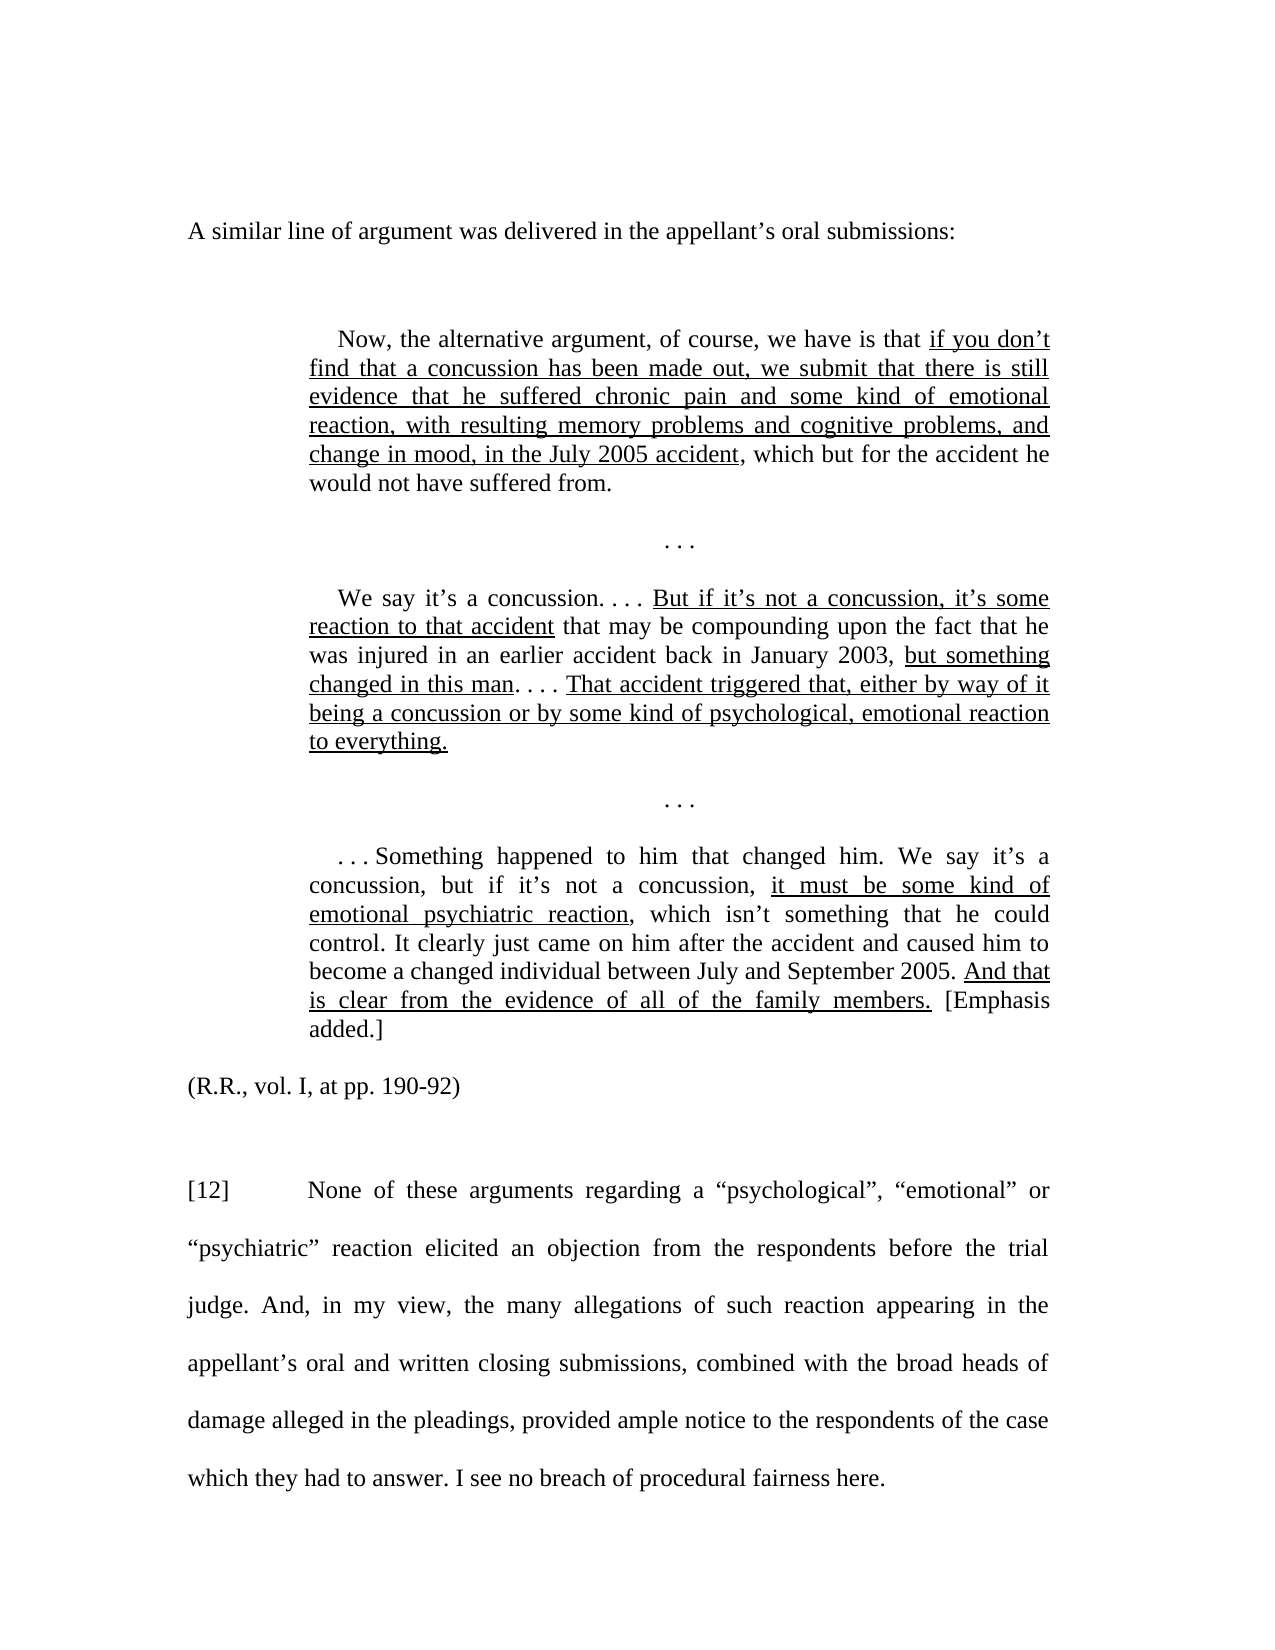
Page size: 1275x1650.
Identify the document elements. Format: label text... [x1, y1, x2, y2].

text We say it’s a concussion. . . . But if it’s not a concussion, it’s some reaction to that accident that may be compounding upon the fact that he was injured in an earlier accident back in January 2003, but something changed in this man. . . . That accident triggered that, either by way of it being a concussion or by some kind of psychological, emotional reaction to everything. [309, 724, 1050, 755]
text (R.R., vol. I, at pp. 190-92) [187, 1071, 1050, 1100]
text . . . [309, 525, 1050, 554]
text . . . [309, 784, 1050, 813]
text None of these arguments regarding a “psychological”, “emotional” or “psychiatric” reaction elicited an objection from the respondents before the trial judge. And, in my view, the many allegations of such reaction appearing in the appellant’s oral and written closing submissions, combined with the broad heads of damage alleged in the pleadings, provided ample notice to the respondents of the case which they had to answer. I see no breach of procedural fairness here. [187, 1175, 1050, 1491]
text . . . Something happened to him that changed him. We say it’s a concussion, but if it’s not a concussion, it must be some kind of emotional psychiatric reaction, which isn’t something that he could control. It clearly just came on him after the accident and caused him to become a changed individual between July and September 2005. And that is clear from the evidence of all of the family members. [Emphasis added.] [309, 841, 1050, 1043]
text Now, the alternative argument, of course, we have is that if you don’t find that a concussion has been made out, we submit that there is still evidence that he suffered chronic pain and some kind of emotional reaction, with resulting memory problems and cognitive problems, and change in mood, in the July 2005 accident, which but for the accident he would not have suffered from. [309, 324, 1050, 406]
text Now, the alternative argument, of course, we have is that if you don’t find that a concussion has been made out, we submit that there is still evidence that he suffered chronic pain and some kind of emotional reaction, with resulting memory problems and cognitive problems, and change in mood, in the July 2005 accident, which but for the accident he would not have suffered from. [309, 437, 1050, 496]
text We say it’s a concussion. . . . But if it’s not a concussion, it’s some reaction to that accident that may be compounding upon the fact that he was injured in an earlier accident back in January 2003, but something changed in this man. . . . That accident triggered that, either by way of it being a concussion or by some kind of psychological, emotional reaction to everything. [309, 583, 1050, 723]
text A similar line of argument was delivered in the appellant’s oral submissions: [187, 216, 1050, 245]
